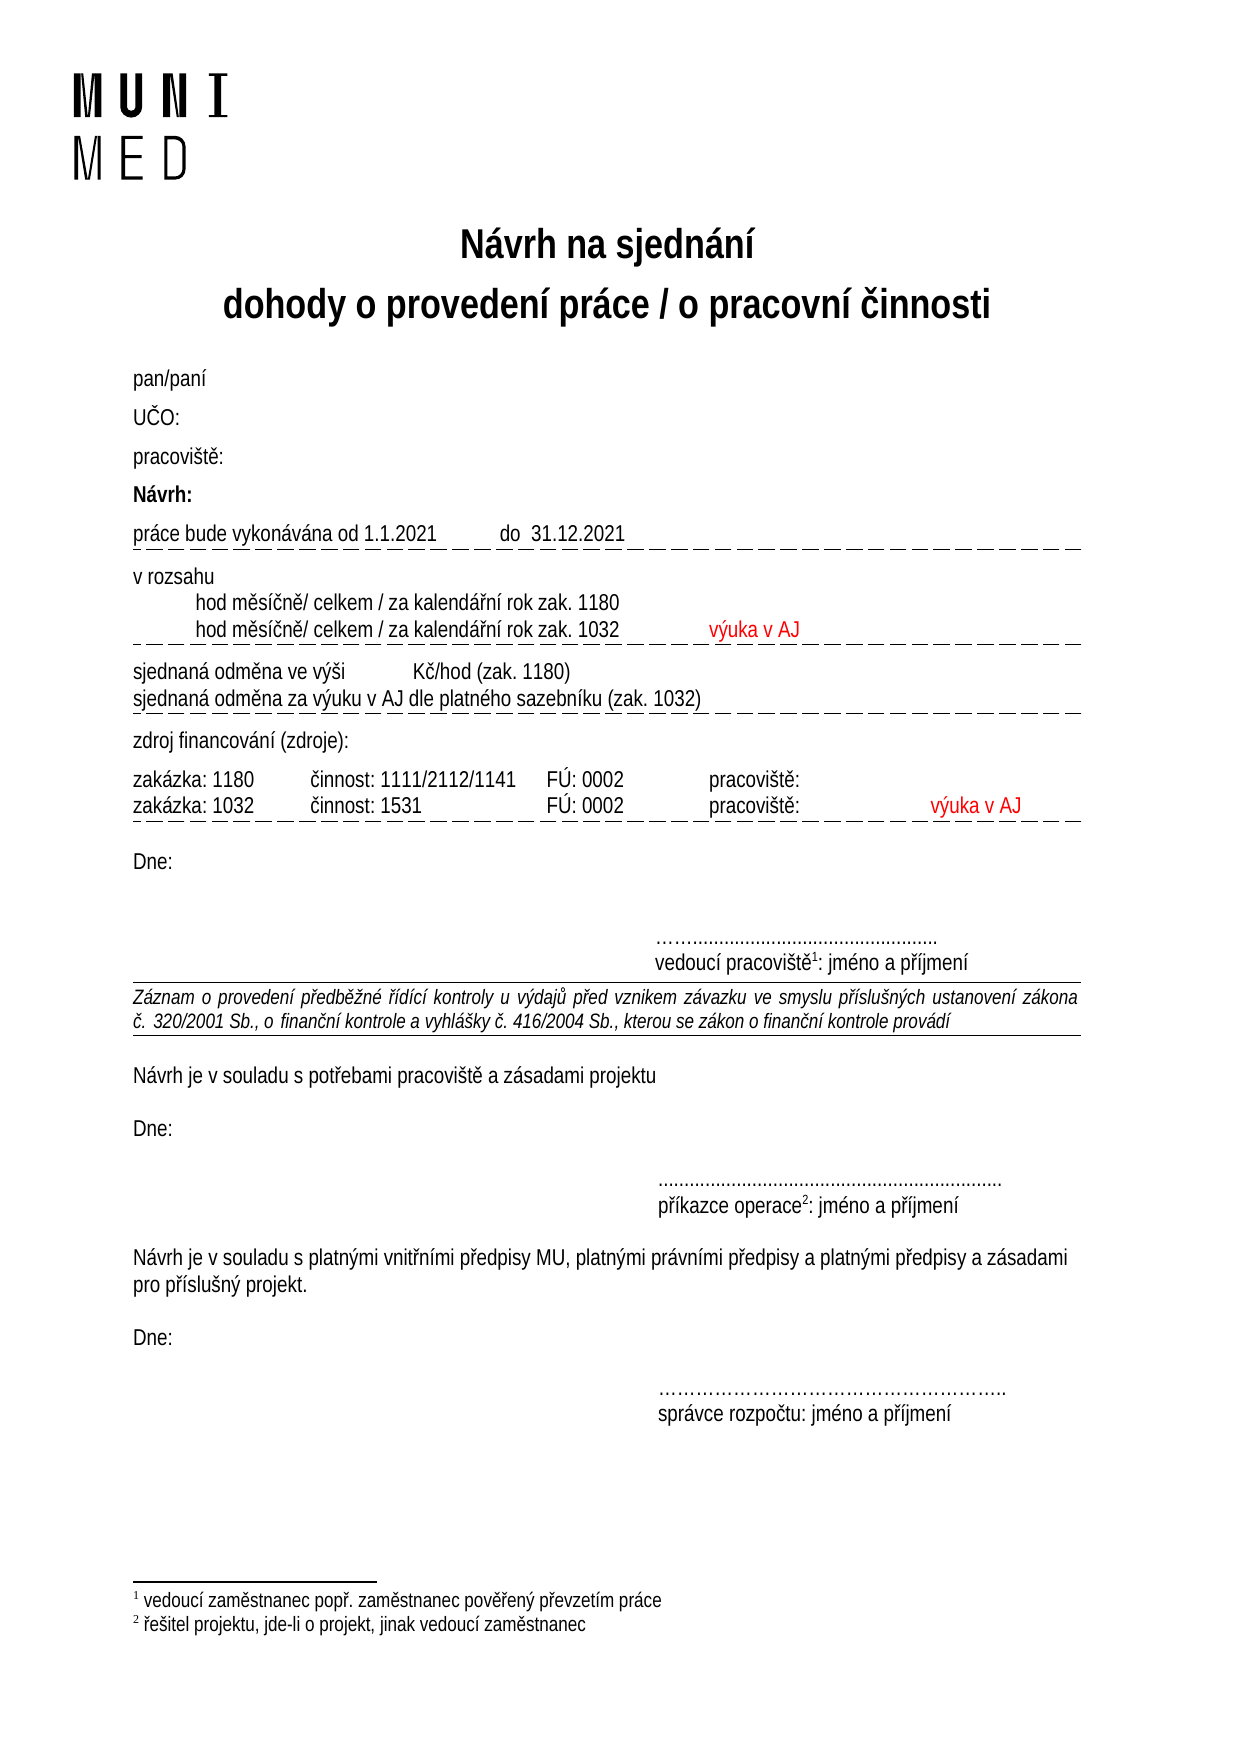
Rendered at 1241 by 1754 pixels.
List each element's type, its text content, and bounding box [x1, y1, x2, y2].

text v rozsahu [133, 563, 1081, 589]
text ……............................................... [133, 923, 1107, 949]
text vedoucí pracoviště: jméno a příjmení [133, 949, 1081, 975]
text hod měsíčně/ celkem / za kalendářní rok zak. 1180 [133, 589, 1081, 616]
text zakázka: 1180 činnost: 1111/2112/1141 FÚ: 0002 pracoviště: [133, 766, 1081, 792]
text pracoviště: [133, 443, 1107, 469]
text ……………………………………………….. [133, 1374, 1107, 1400]
text sjednaná odměna za výuku v AJ dle platného sazebníku (zak. 1032) [133, 684, 1081, 714]
text příkazce operace: jméno a příjmení [377, 1192, 1081, 1218]
text Návrh je v souladu s potřebami pracoviště a zásadami projektu [133, 1062, 1081, 1088]
text Návrh: [133, 481, 1107, 508]
text dohody o provedení práce / o pracovní činnosti [133, 279, 1081, 327]
text Návrh na sjednání [133, 219, 1081, 267]
text hod měsíčně/ celkem / za kalendářní rok zak. 1032 výuka v AJ [133, 616, 1081, 645]
text Návrh je v souladu s platnými vnitřními předpisy MU, platnými právními předpisy a platnými předpisy a zásadami pro příslušný projekt. [133, 1244, 1081, 1297]
text zakázka: 1032 činnost: 1531 FÚ: 0002 pracoviště: výuka v AJ [133, 792, 1081, 822]
text .................................................................. [133, 1165, 1081, 1192]
text správce rozpočtu: jméno a příjmení [133, 1400, 1107, 1427]
text Záznam o provedení předběžné řídící kontroly u výdajů před vznikem závazku ve smyslu příslušných ustanovení zákona č. 320/2001 Sb., o finanční kontrole a vyhlášky č. 416/2004 Sb., kterou se zákon o finanční kontrole provádí [133, 983, 1081, 1035]
text Dne: [133, 1115, 1107, 1141]
text pan/paní [133, 365, 1107, 391]
text Dne: [133, 1323, 1107, 1350]
text zdroj financování (zdroje): [133, 727, 1081, 753]
text UČO: [133, 404, 1107, 430]
text práce bude vykonávána od 1.1.2021 do 31.12.2021 [133, 520, 1081, 550]
text Dne: [133, 848, 1107, 874]
text sjednaná odměna ve výši Kč/hod (zak. 1180) [133, 658, 1081, 684]
